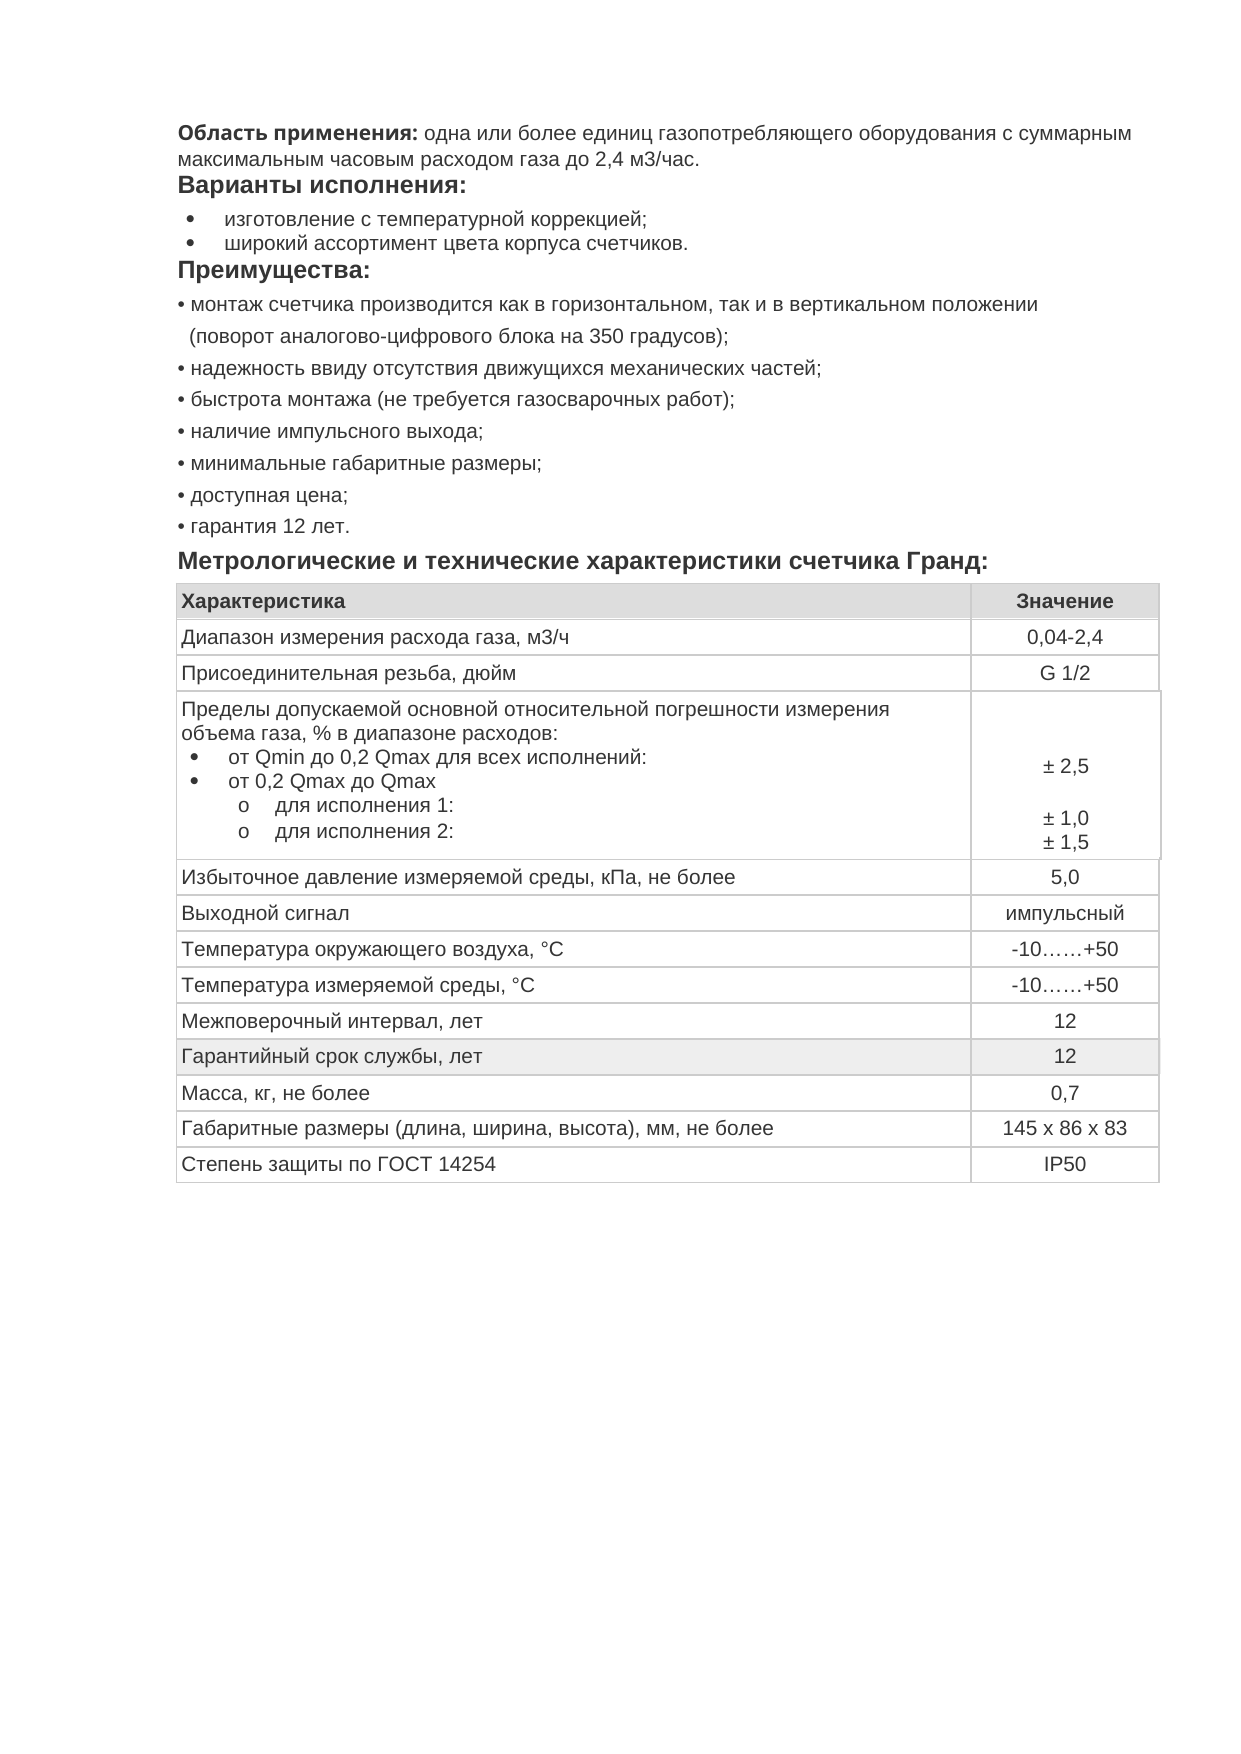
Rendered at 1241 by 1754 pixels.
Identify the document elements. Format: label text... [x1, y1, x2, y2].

text Преимущества: [177, 255, 1152, 284]
text • быстрота монтажа (не требуется газосварочных работ); [177, 387, 1152, 411]
list широкий ассортимент цвета корпуса счетчиков. [187, 231, 1152, 255]
table_cell Межповерочный интервал, лет [177, 1004, 970, 1038]
text (поворот аналогово-цифрового блока на 350 градусов); [177, 323, 1152, 347]
table_cell G 1/2 [972, 656, 1158, 690]
table_header Значение [972, 584, 1158, 618]
table_header Характеристика [177, 584, 970, 618]
text • гарантия 12 лет. [177, 514, 1152, 538]
table_cell 5,0 [972, 860, 1158, 894]
table_cell Масса, кг, не более [177, 1076, 970, 1110]
table_cell IP50 [972, 1148, 1158, 1182]
text Метрологические и технические характеристики счетчика Гранд: [177, 546, 1152, 575]
text • минимальные габаритные размеры; [177, 451, 1152, 474]
table_cell 145 х 86 х 83 [972, 1112, 1158, 1146]
text • доступная цена; [177, 482, 1152, 506]
table_cell Температура окружающего воздуха, °С [177, 932, 970, 966]
table_cell Пределы допускаемой основной относительной погрешности измерения объема газа, % в диапазоне расходов: от Qmin до 0,2 Qmax для всех исполнений: от 0,2 Qmax до Qmax для исполнения 1: для исполнения 2: [177, 692, 970, 858]
text • надежность ввиду отсутствия движущихся механических частей; [177, 355, 1152, 379]
text Варианты исполнения: [177, 171, 1152, 199]
table_cell 0,04-2,4 [972, 620, 1158, 654]
table_cell Избыточное давление измеряемой среды, кПа, не более [177, 860, 970, 894]
table_cell Температура измеряемой среды, °С [177, 968, 970, 1002]
table_cell импульсный [972, 896, 1158, 930]
table_cell Степень защиты по ГОСТ 14254 [177, 1148, 970, 1182]
table_cell Выходной сигнал [177, 896, 970, 930]
table_cell Присоединительная резьба, дюйм [177, 656, 970, 690]
table_cell -10……+50 [972, 932, 1158, 966]
table_cell Диапазон измерения расхода газа, м3/ч [177, 620, 970, 654]
table_cell 12 [972, 1040, 1158, 1074]
list изготовление с температурной коррекцией; [187, 207, 1152, 231]
table_cell -10……+50 [972, 968, 1158, 1002]
text • монтаж счетчика производится как в горизонтальном, так и в вертикальном положении [177, 292, 1152, 316]
table_cell 0,7 [972, 1076, 1158, 1110]
table_cell Гарантийный срок службы, лет [177, 1040, 970, 1074]
table_cell 12 [972, 1004, 1158, 1038]
text • наличие импульсного выхода; [177, 419, 1152, 443]
text Область применения: одна или более единиц газопотребляющего оборудования с суммарным максимальным часовым расходом газа до 2,4 м3/час. [177, 118, 1152, 171]
table_cell ± 2,5 ± 1,0 ± 1,5 [972, 692, 1160, 858]
table_cell Габаритные размеры (длина, ширина, высота), мм, не более [177, 1112, 970, 1146]
